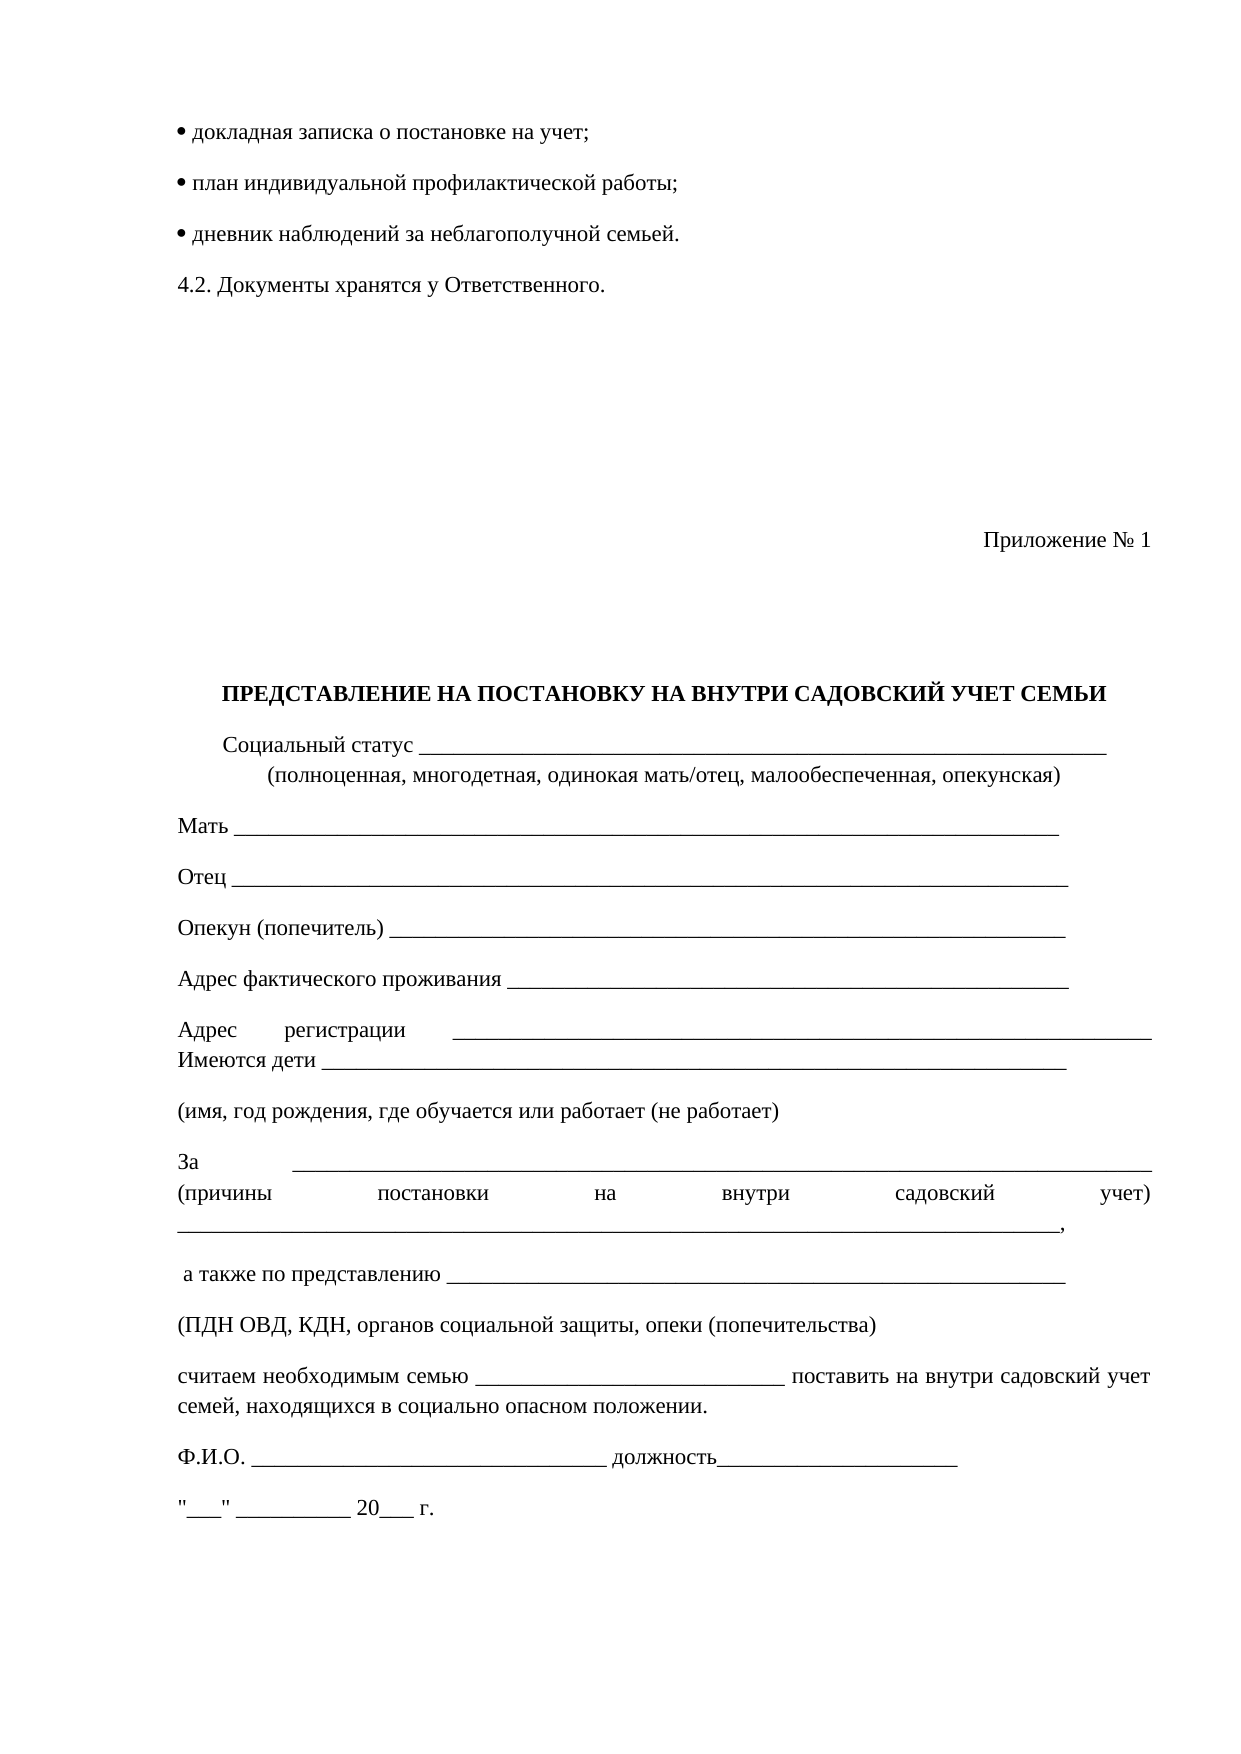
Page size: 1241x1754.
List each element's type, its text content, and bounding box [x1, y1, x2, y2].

text Мать ________________________________________________________________________ [177, 812, 1152, 838]
text Адрес фактического проживания _________________________________________________ [177, 965, 1152, 991]
text план индивидуальной профилактической работы; [177, 169, 1152, 196]
text ПРЕДСТАВЛЕНИЕ НА ПОСТАНОВКУ НА ВНУТРИ САДОВСКИЙ УЧЕТ СЕМЬИ [177, 679, 1152, 706]
text считаем необходимым семью ___________________________ поставить на внутри садовский учет семей, находящихся в социально опасном положении. [177, 1362, 1152, 1418]
text дневник наблюдений за неблагополучной семьей. [177, 220, 1152, 247]
text докладная записка о постановке на учет; [177, 118, 1152, 144]
text (ПДН ОВД, КДН, органов социальной защиты, опеки (попечительства) [177, 1311, 1152, 1337]
text (имя, год рождения, где обучается или работает (не работает) [177, 1097, 1152, 1124]
text 4.2. Документы хранятся у Ответственного. [177, 271, 1152, 298]
text Ф.И.О. _______________________________ должность_____________________ [177, 1443, 1152, 1469]
text а также по представлению ______________________________________________________ [177, 1260, 1152, 1286]
text "___" __________ 20___ г. [177, 1494, 1152, 1521]
text За ___________________________________________________________________________ (причины постановки на внутри садовский учет) _____________________________________________________________________________, [177, 1148, 1152, 1235]
text Социальный статус ____________________________________________________________ (полноценная, многодетная, одинокая мать/отец, малообеспеченная, опекунская) [177, 731, 1152, 787]
text Опекун (попечитель) ___________________________________________________________ [177, 914, 1152, 940]
text Приложение № 1 [177, 526, 1152, 553]
text Адрес регистрации _____________________________________________________________ Имеются дети _________________________________________________________________ [177, 1016, 1152, 1073]
text Отец _________________________________________________________________________ [177, 863, 1152, 889]
